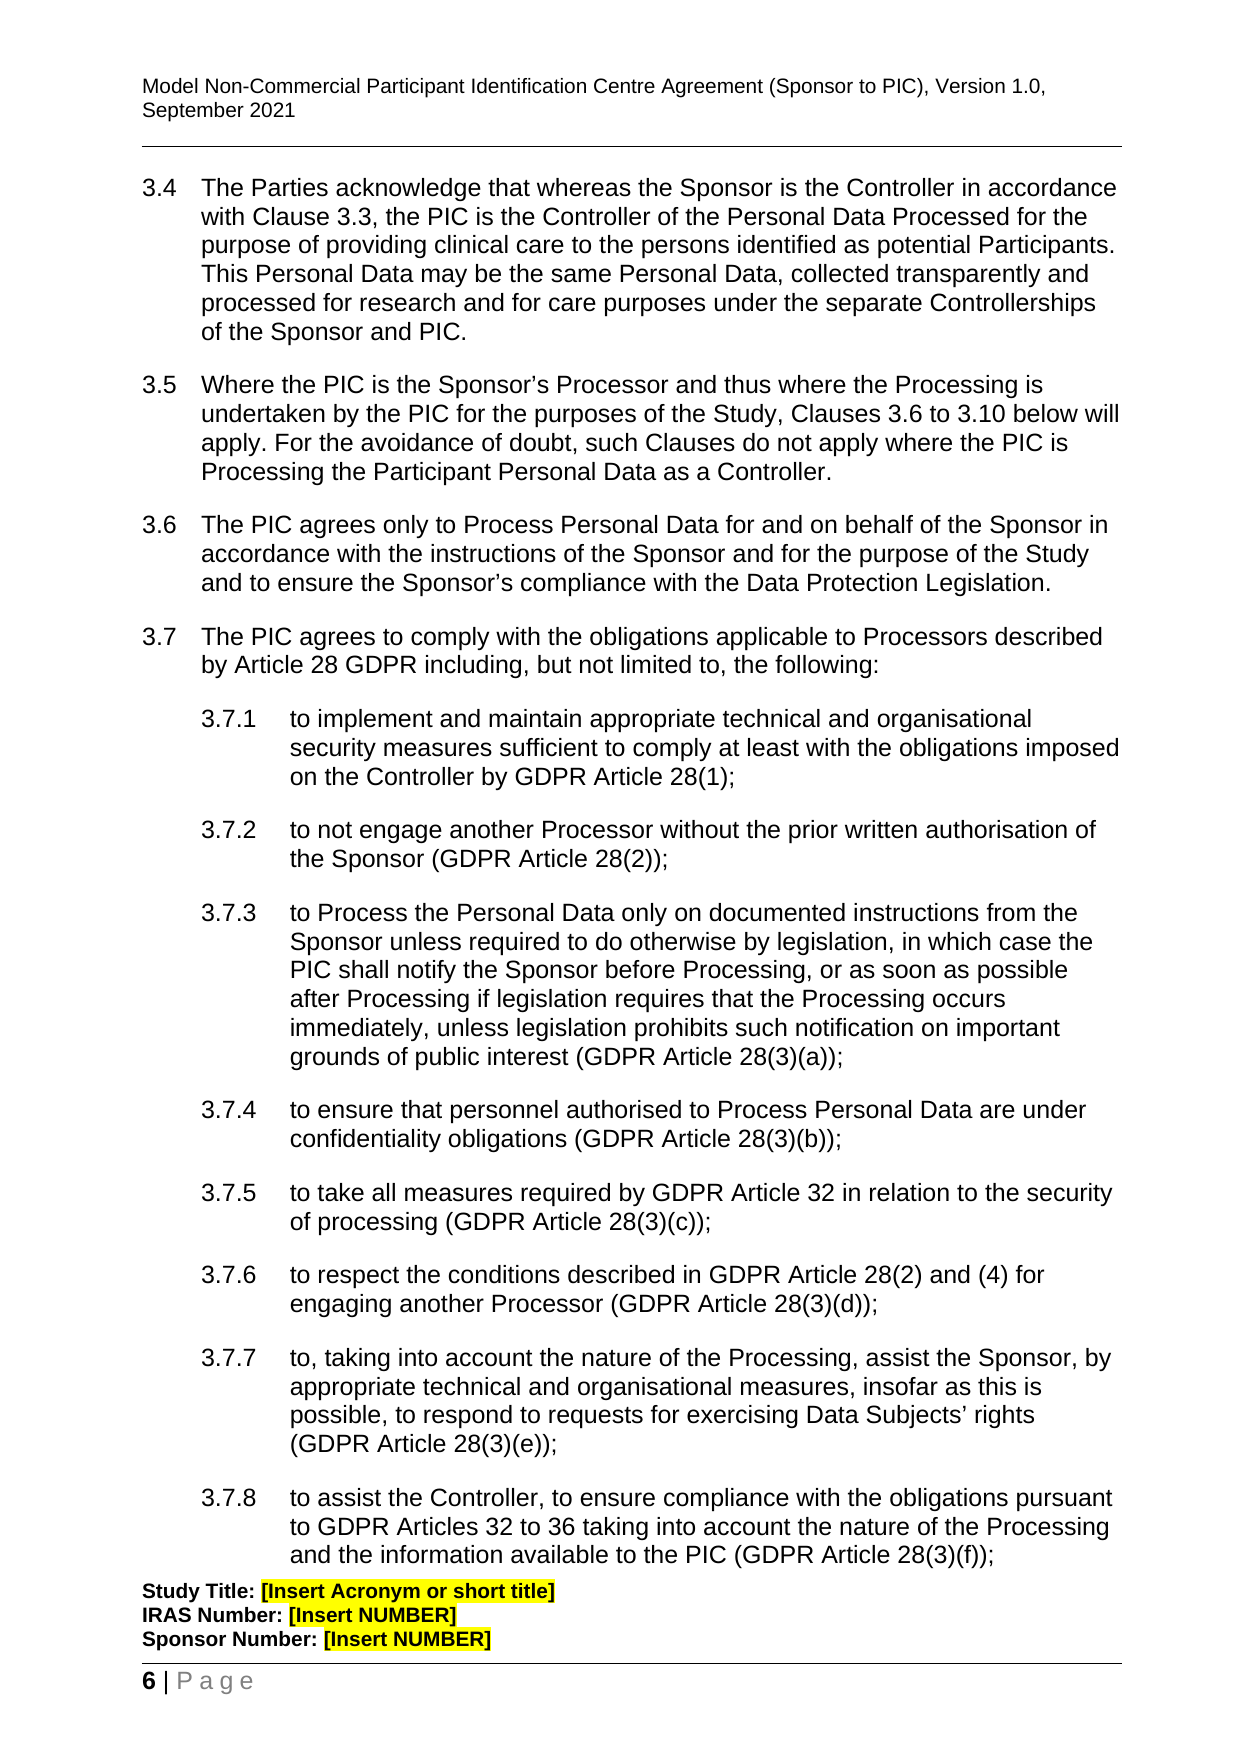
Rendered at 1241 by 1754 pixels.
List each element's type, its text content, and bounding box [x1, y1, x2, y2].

text Where the PIC is the Sponsor’s Processor and thus where the Processing is undertaken by the PIC for the purposes of the Study, Clauses 3.6 to 3.10 below will apply. For the avoidance of doubt, such Clauses do not apply where the PIC is Processing the Participant Personal Data as a Controller. [142, 370, 1122, 485]
text to take all measures required by GDPR Article 32 in relation to the security of processing (GDPR Article 28(3)(c)); [201, 1178, 1122, 1235]
text to respect the conditions described in GDPR Article 28(2) and (4) for engaging another Processor (GDPR Article 28(3)(d)); [201, 1260, 1122, 1318]
text to Process the Personal Data only on documented instructions from the Sponsor unless required to do otherwise by legislation, in which case the PIC shall notify the Sponsor before Processing, or as soon as possible after Processing if legislation requires that the Processing occurs immediately, unless legislation prohibits such notification on important grounds of public interest (GDPR Article 28(3)(a)); [201, 898, 1122, 1070]
text to implement and maintain appropriate technical and organisational security measures sufficient to comply at least with the obligations imposed on the Controller by GDPR Article 28(1); [201, 704, 1122, 790]
text The Parties acknowledge that whereas the Sponsor is the Controller in accordance with Clause 3.3, the PIC is the Controller of the Personal Data Processed for the purpose of providing clinical care to the persons identified as potential Participants. This Personal Data may be the same Personal Data, collected transparently and processed for research and for care purposes under the separate Controllerships of the Sponsor and PIC. [142, 173, 1122, 345]
text to, taking into account the nature of the Processing, assist the Sponsor, by appropriate technical and organisational measures, insofar as this is possible, to respond to requests for exercising Data Subjects’ rights (GDPR Article 28(3)(e)); [201, 1343, 1122, 1458]
text The PIC agrees only to Process Personal Data for and on behalf of the Sponsor in accordance with the instructions of the Sponsor and for the purpose of the Study and to ensure the Sponsor’s compliance with the Data Protection Legislation. [142, 510, 1122, 597]
text to ensure that personnel authorised to Process Personal Data are under confidentiality obligations (GDPR Article 28(3)(b)); [201, 1095, 1122, 1153]
text to not engage another Processor without the prior written authorisation of the Sponsor (GDPR Article 28(2)); [201, 815, 1122, 873]
text to assist the Controller, to ensure compliance with the obligations pursuant to GDPR Articles 32 to 36 taking into account the nature of the Processing and the information available to the PIC (GDPR Article 28(3)(f)); [201, 1483, 1122, 1569]
text The PIC agrees to comply with the obligations applicable to Processors described by Article 28 GDPR including, but not limited to, the following: [142, 622, 1122, 679]
